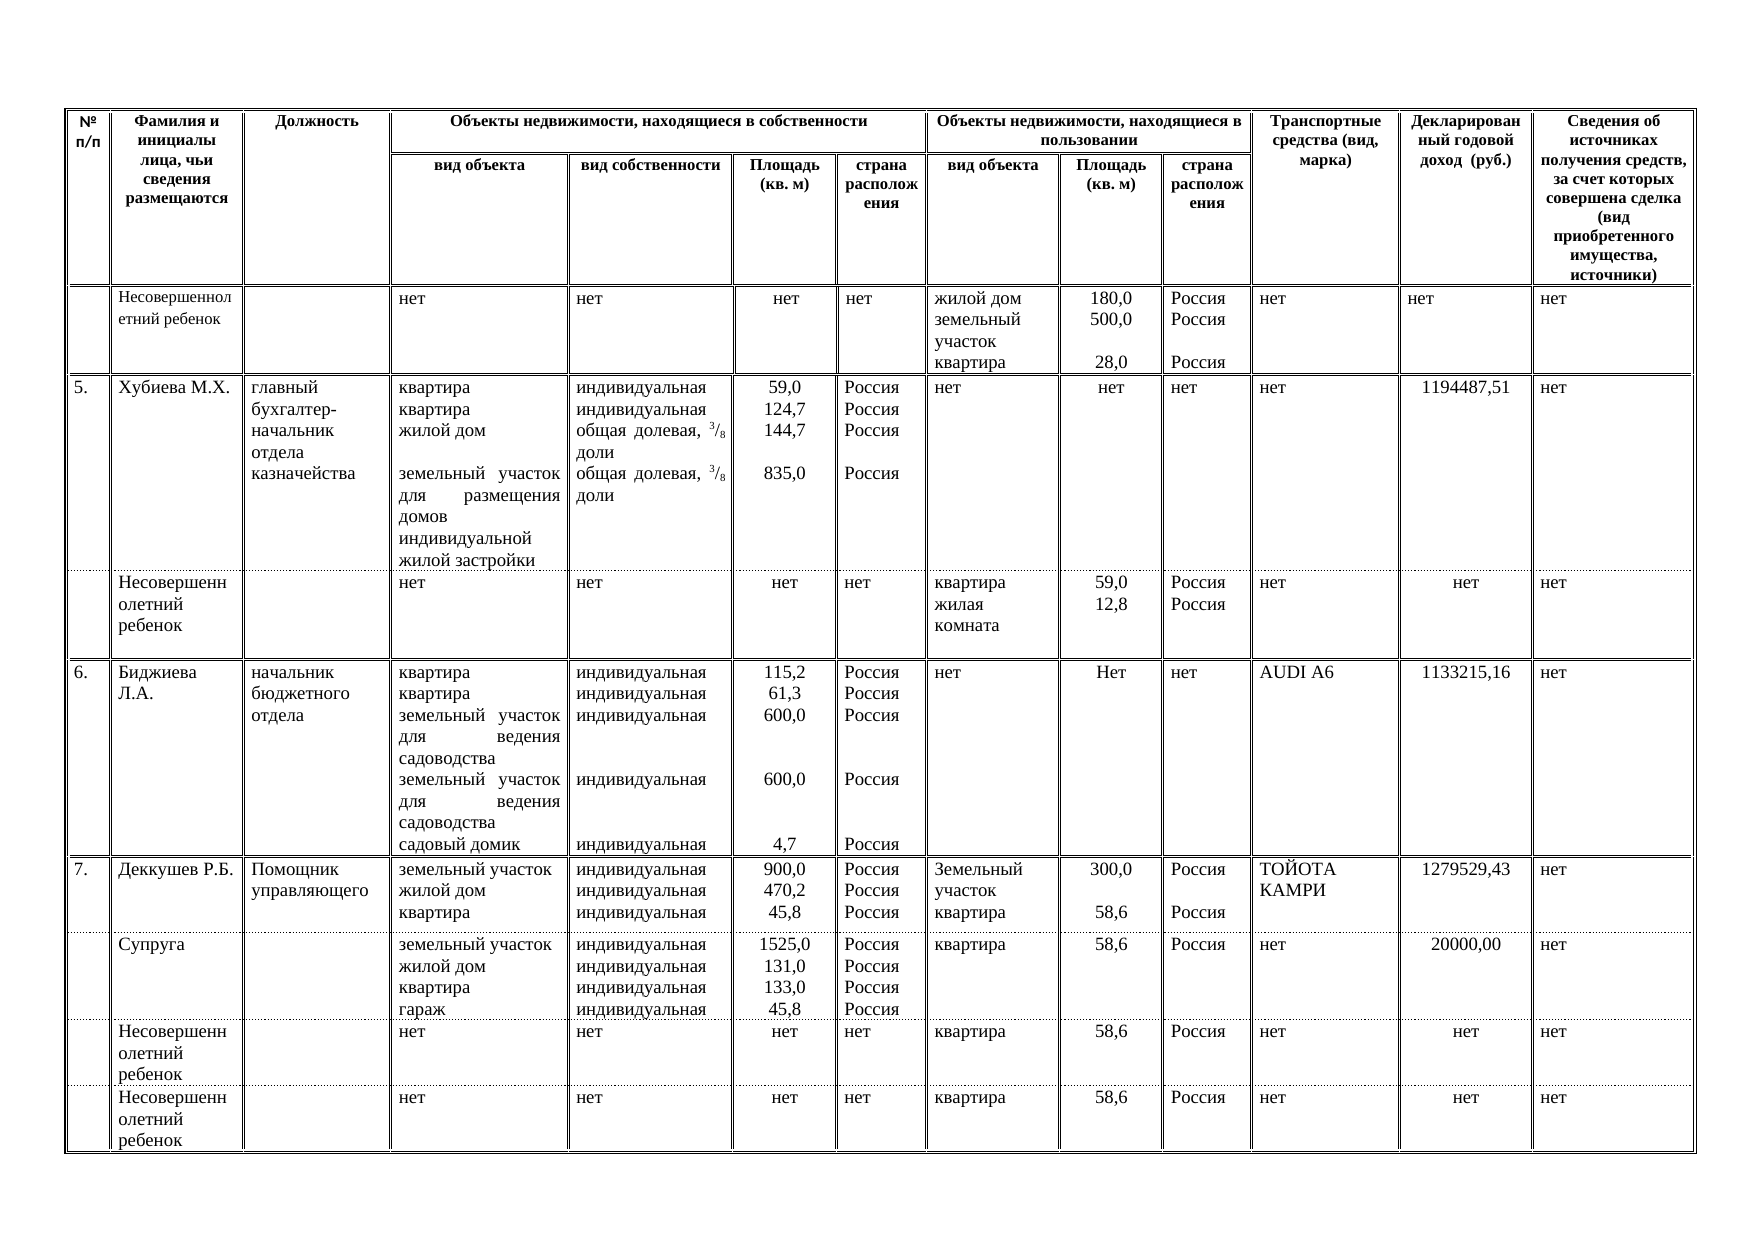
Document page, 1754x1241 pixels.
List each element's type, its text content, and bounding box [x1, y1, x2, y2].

table_cell нет [1532, 373, 1695, 570]
table_cell 7. [68, 855, 109, 932]
table_cell нет [734, 570, 835, 657]
table_cell индивидуальная индивидуальная общая долевая, 3/8 доли общая долевая, 3/8 доли [570, 376, 731, 570]
table_cell нет [1164, 661, 1250, 854]
table_cell 180,0 500,0 28,0 [1061, 287, 1161, 373]
table_cell 59,0 124,7 144,7 835,0 [734, 376, 835, 570]
table_cell вид объекта [392, 155, 567, 283]
table_cell нет [570, 1019, 731, 1085]
table_cell Несовершеннолетний ребенок [112, 287, 242, 373]
table_cell [243, 1085, 391, 1151]
table_cell нет [1253, 287, 1398, 373]
table_cell ТОЙОТА КАМРИ [1253, 858, 1398, 932]
table_header Транспортные средства (вид, марка) [1252, 111, 1399, 283]
table_cell 5. [66, 373, 110, 570]
table_cell нет [1399, 1085, 1532, 1151]
table_cell нет [1252, 1085, 1399, 1151]
table_cell квартира [926, 1085, 1059, 1151]
table_header Фамилия и инициалы лица, чьи сведения размещаются [110, 111, 243, 283]
table_cell [68, 570, 109, 657]
table_cell Площадь (кв. м) [734, 155, 835, 283]
table_cell 1279529,43 [1401, 858, 1531, 932]
table_cell 1194487,51 [1401, 376, 1531, 570]
table_cell нет [1534, 1019, 1693, 1085]
table_cell земельный участок жилой дом квартира [392, 858, 567, 932]
table_cell Супруга [112, 932, 242, 1019]
table_cell Россия [1164, 1019, 1250, 1085]
table_cell нет [1534, 932, 1693, 1019]
table_cell 58,6 [1061, 1019, 1161, 1085]
table_header Должность [243, 109, 391, 283]
table_cell жилой дом земельный участок квартира [928, 287, 1058, 373]
table_cell Россия Россия [1164, 858, 1250, 932]
table_cell [245, 1019, 389, 1085]
table_cell Россия [1163, 1085, 1252, 1151]
table_cell страна расположения [1164, 155, 1250, 283]
table_cell индивидуальная индивидуальная индивидуальная индивидуальная [570, 932, 731, 1019]
table_cell Биджиева Л.А. [112, 661, 242, 854]
table_header Декларированный годовой доход (руб.) [1399, 111, 1532, 283]
table_cell [68, 932, 109, 1019]
table_cell 1133215,16 [1401, 661, 1531, 854]
table_cell нет [570, 287, 733, 373]
table_cell нет [734, 1019, 835, 1085]
table_cell нет [570, 570, 731, 657]
table_cell 58,6 [1061, 932, 1161, 1019]
table_cell Россия Россия Россия [1164, 287, 1250, 373]
table_cell индивидуальная индивидуальная индивидуальная [570, 858, 731, 932]
table_header Объекты недвижимости, находящиеся в пользовании [926, 109, 1252, 152]
table_cell Россия [1164, 932, 1250, 1019]
table_cell Площадь (кв. м) [1061, 155, 1161, 283]
table_cell квартира квартира земельный участок для ведения садоводства земельный участок для ведения садоводства садовый домик [392, 661, 567, 854]
table_header № п/п [68, 111, 110, 152]
table_cell индивидуальная индивидуальная индивидуальная индивидуальная индивидуальная [570, 661, 731, 854]
table_cell начальник бюджетного отдела [245, 661, 389, 854]
table_cell 115,2 61,3 600,0 600,0 4,7 [734, 661, 835, 854]
table_cell Россия Россия Россия Россия [838, 932, 925, 1019]
table_cell нет [1164, 376, 1250, 570]
table_cell нет [568, 1085, 733, 1151]
table_cell 58,6 [1059, 1085, 1163, 1151]
table_cell нет [1061, 376, 1161, 570]
table_cell квартира жилая комната [928, 570, 1058, 657]
table_cell вид объекта [928, 155, 1058, 283]
table_cell нет [1401, 570, 1531, 657]
table_cell нет [1253, 932, 1398, 1019]
table_cell квартира [928, 1019, 1058, 1085]
table_cell [68, 1019, 109, 1085]
table_cell квартира [928, 932, 1058, 1019]
table_cell нет [736, 287, 836, 373]
table_cell земельный участок жилой дом квартира гараж [392, 932, 567, 1019]
table_cell квартира квартира жилой дом земельный участок для размещения домов индивидуальной жилой застройки [392, 376, 567, 570]
table_cell 900,0 470,2 45,8 [734, 858, 835, 932]
table_cell нет [392, 570, 567, 657]
table_cell нет [838, 570, 925, 657]
table_cell 300,0 58,6 [1061, 858, 1161, 932]
table_cell нет [1401, 1019, 1531, 1085]
table_cell Россия Россия Россия [838, 858, 925, 932]
table_cell Несовершеннолетний ребенок [110, 1085, 243, 1151]
table_cell [245, 570, 389, 657]
table_cell [68, 1085, 110, 1151]
table_cell нет [1534, 658, 1693, 854]
table_cell нет [733, 1085, 836, 1151]
table_cell AUDI A6 [1253, 661, 1398, 854]
table_cell нет [392, 1019, 567, 1085]
table_cell Нет [1061, 661, 1161, 854]
table_header Сведения об источниках получения средств, за счет которых совершена сделка (вид приобретенного имущества, источники) [1532, 111, 1693, 283]
table_cell нет [392, 287, 567, 373]
table_cell 59,0 12,8 [1061, 570, 1161, 657]
table_cell 6. [68, 658, 109, 854]
table_cell 20000,00 [1401, 932, 1531, 1019]
table_cell нет [839, 287, 925, 373]
table_cell нет [1534, 570, 1693, 657]
table_header Объекты недвижимости, находящиеся в собственности [391, 111, 926, 152]
table_cell страна расположения [838, 155, 925, 283]
table_cell [68, 152, 109, 283]
table_cell [68, 284, 109, 373]
table_cell Россия Россия Россия Россия Россия [838, 661, 925, 854]
table_cell Помощник управляющего [245, 858, 389, 932]
table_cell вид собственности [570, 155, 731, 283]
table_cell нет [1532, 1085, 1693, 1151]
table_cell нет [1534, 284, 1693, 373]
table_cell нет [928, 376, 1058, 570]
table_cell Хубиева М.Х. [112, 376, 242, 570]
table_cell Россия Россия [1164, 570, 1250, 657]
table_cell нет [928, 661, 1058, 854]
table_cell Россия Россия Россия Россия [838, 376, 925, 570]
table_cell [245, 287, 389, 373]
table_cell Деккушев Р.Б. [112, 858, 242, 932]
table_cell Несовершеннолетний ребенок [112, 1019, 242, 1085]
table_cell Несовершеннолетний ребенок [112, 570, 242, 657]
table_cell нет [1253, 1019, 1398, 1085]
table_cell нет [1253, 376, 1398, 570]
table_cell [245, 932, 389, 1019]
table_cell нет [391, 1085, 568, 1151]
table_cell нет [1253, 570, 1398, 657]
table_cell главный бухгалтер-начальник отдела казначейства [245, 376, 389, 570]
table_cell нет [838, 1019, 925, 1085]
table_cell 1525,0 131,0 133,0 45,8 [734, 932, 835, 1019]
table_cell Земельный участок квартира [928, 858, 1058, 932]
table_cell нет [836, 1085, 926, 1151]
table_cell нет [1534, 855, 1693, 932]
table_cell нет [1401, 287, 1531, 373]
